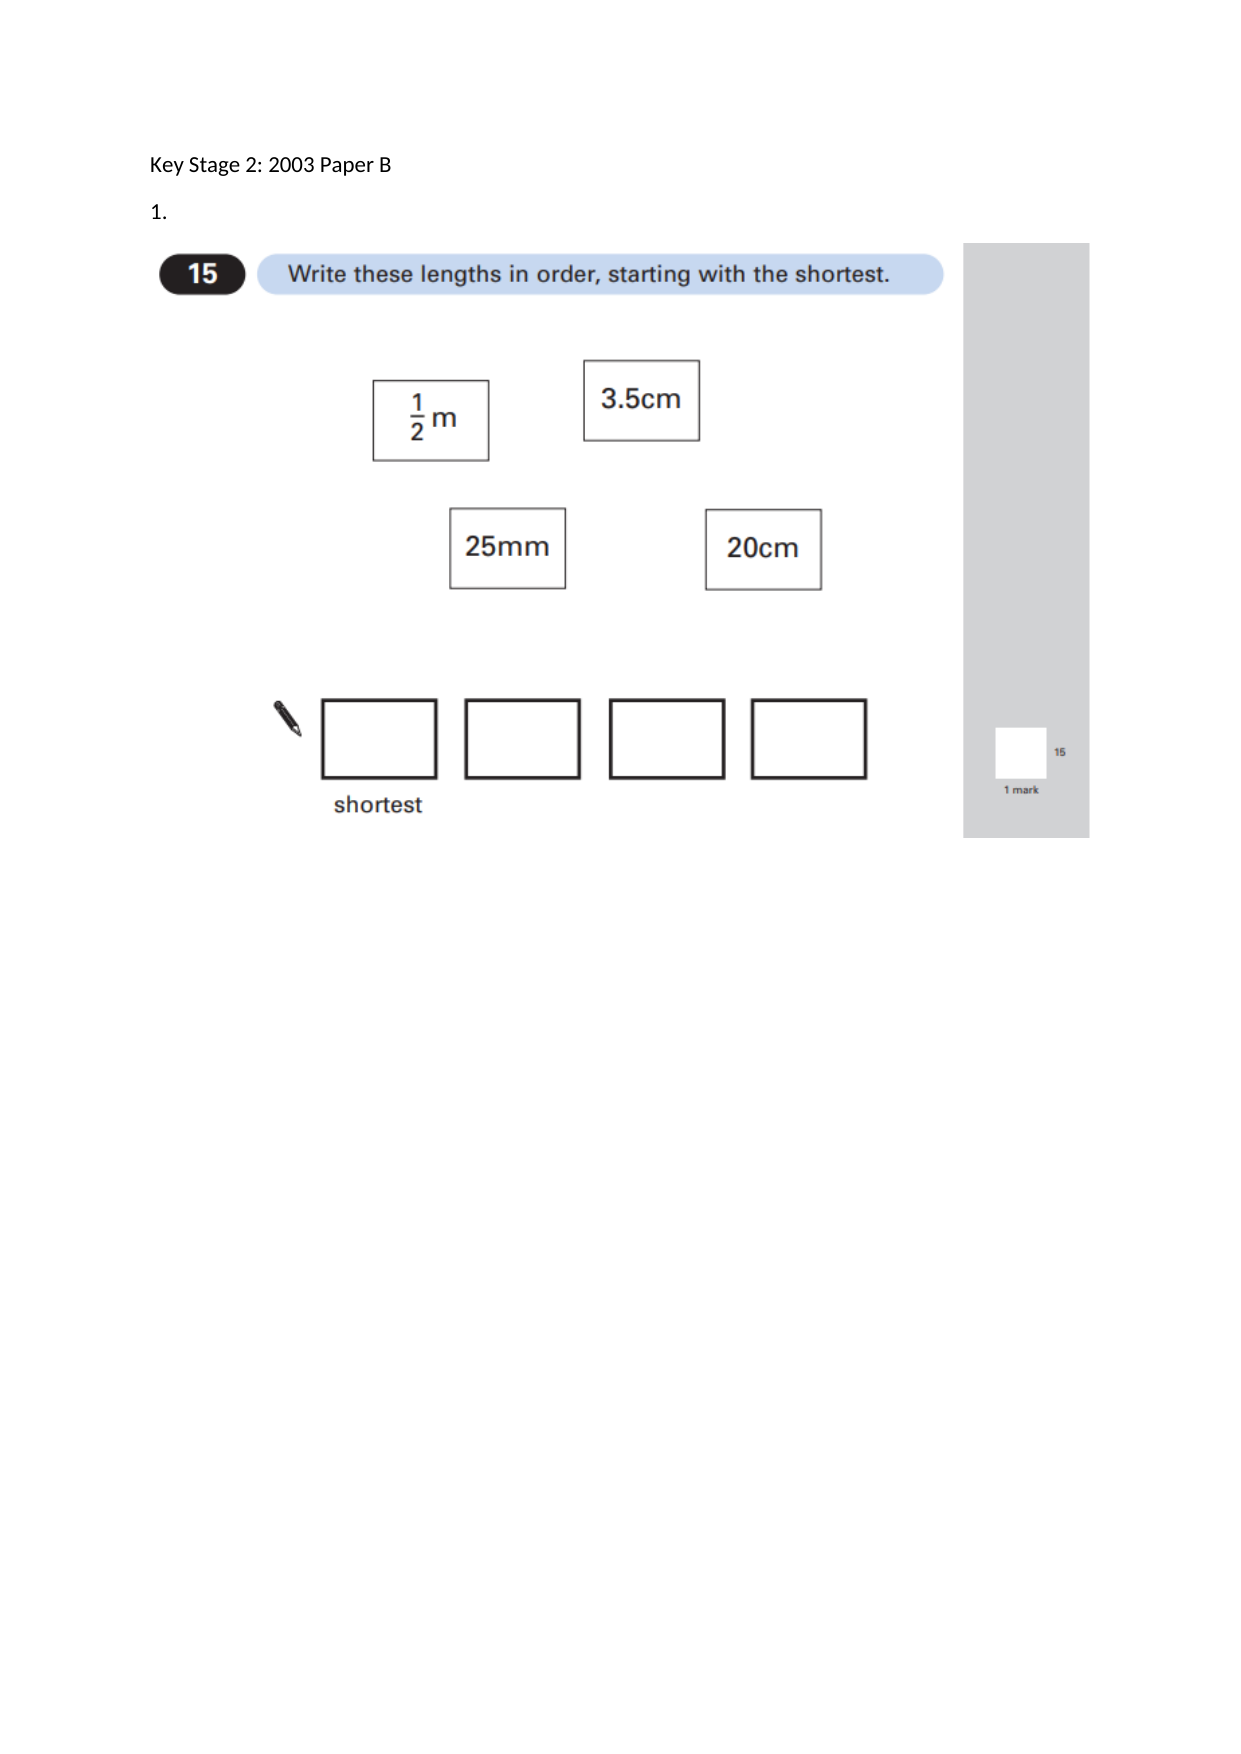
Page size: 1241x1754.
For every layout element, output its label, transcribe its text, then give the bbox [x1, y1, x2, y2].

text 1. [150, 197, 1090, 225]
picture [150, 243, 1091, 838]
text Key Stage 2: 2003 Paper B [150, 150, 1090, 178]
